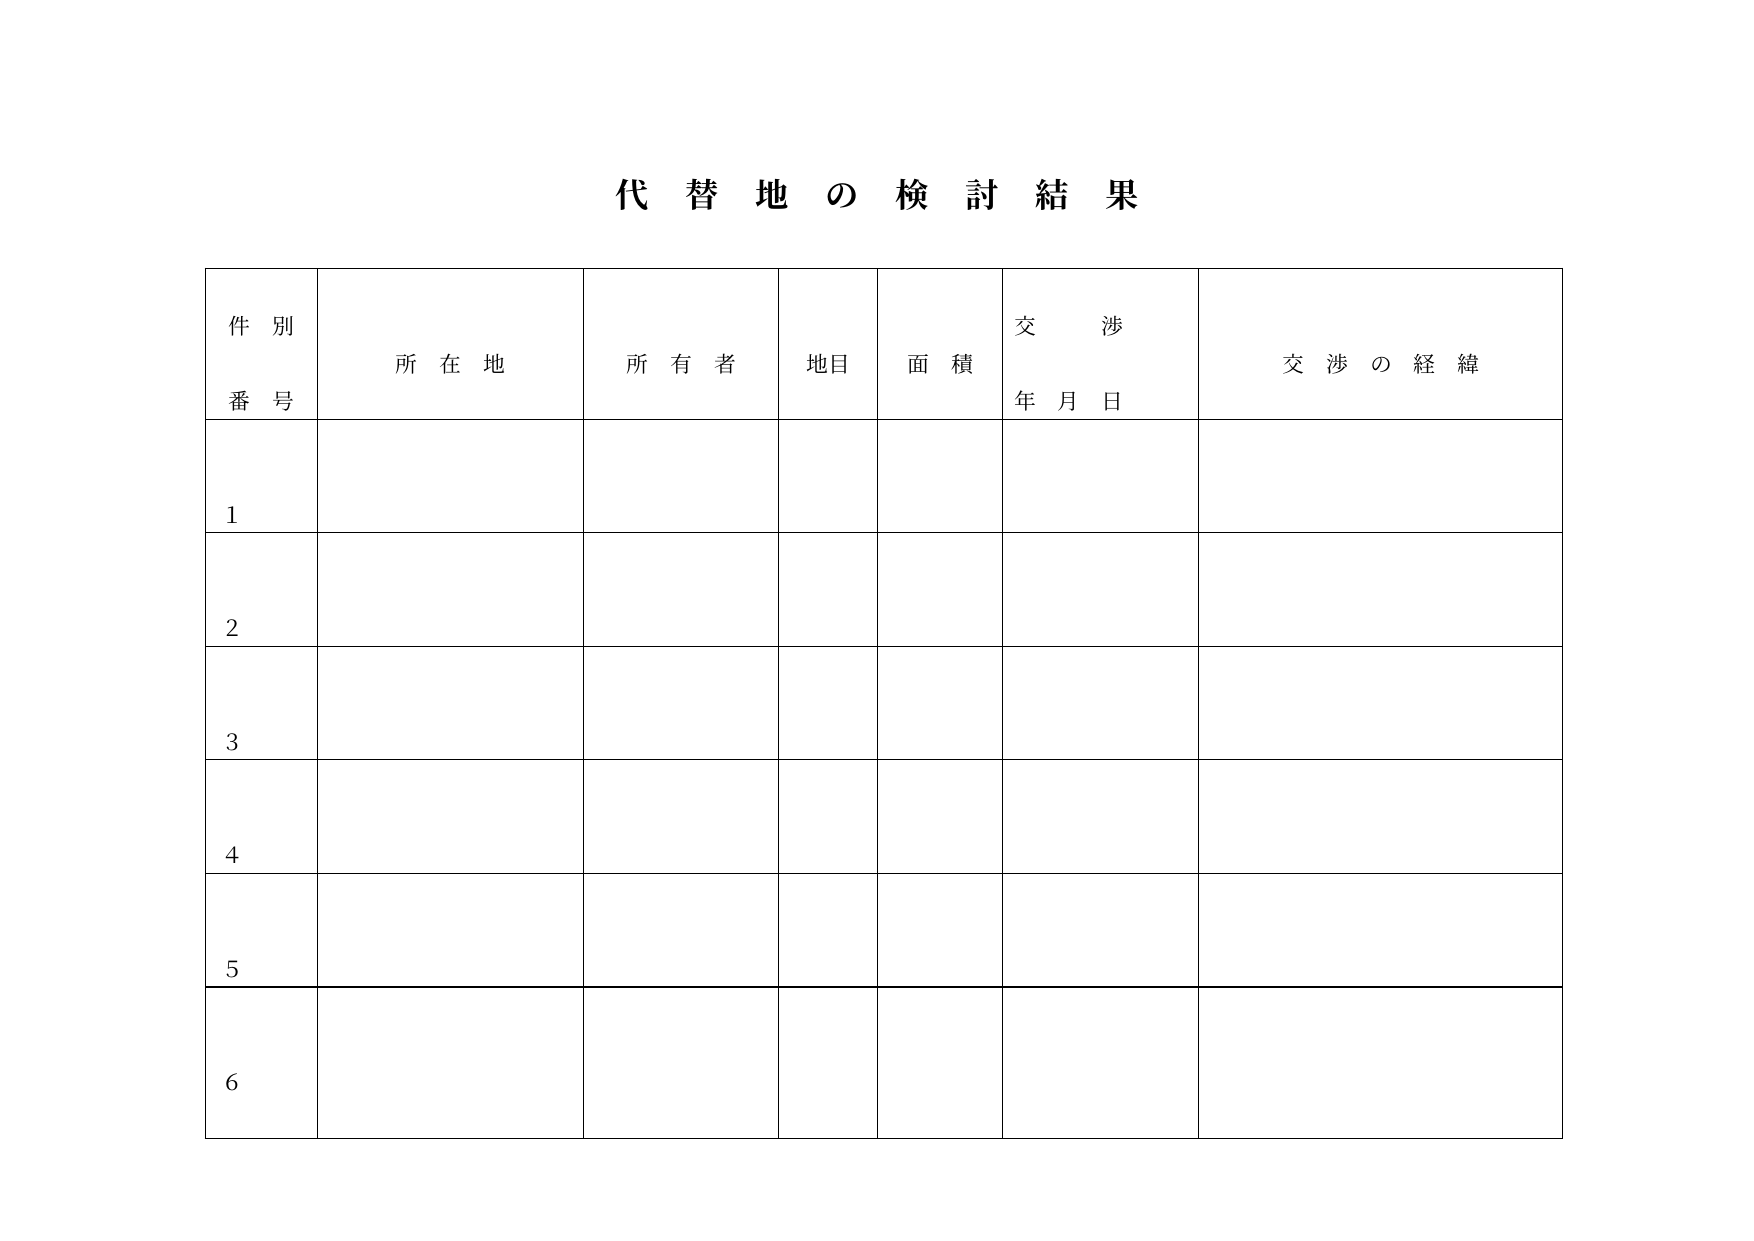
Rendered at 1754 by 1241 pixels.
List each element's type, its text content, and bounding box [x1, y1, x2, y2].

table_cell [318, 874, 583, 986]
table_cell [779, 533, 877, 646]
table_cell [878, 760, 1002, 873]
table_cell ２ [206, 533, 317, 646]
table_cell [779, 420, 877, 532]
table_cell [584, 533, 778, 646]
table_cell [318, 533, 583, 646]
table_cell [1003, 647, 1198, 759]
table_cell [779, 988, 877, 1137]
table_header 所 在 地 [318, 269, 583, 419]
table_cell [878, 874, 1002, 986]
table_cell ４ [206, 760, 317, 873]
table_cell [779, 874, 877, 986]
table_cell [779, 647, 877, 759]
table_cell [584, 760, 778, 873]
table_header 面 積 [878, 269, 1002, 419]
table_cell [584, 420, 778, 532]
table_cell [1199, 874, 1562, 986]
table_cell [1003, 533, 1198, 646]
table_cell ３ [206, 647, 317, 759]
table_cell [878, 988, 1002, 1137]
table_cell ５ [206, 874, 317, 986]
table_cell [1199, 647, 1562, 759]
table_header 件 別 番 号 [206, 269, 317, 419]
table_cell [318, 420, 583, 532]
table_cell [878, 647, 1002, 759]
table_cell [1003, 760, 1198, 873]
table_header 交 渉 年 月 日 [1003, 269, 1198, 419]
table_cell [1003, 420, 1198, 532]
table_cell [318, 647, 583, 759]
table_header 所 有 者 [584, 269, 778, 419]
table_cell [584, 988, 778, 1137]
table_cell ６ [206, 988, 317, 1137]
table_header 地目 [779, 269, 877, 419]
table_cell [318, 760, 583, 873]
text 代 替 地 の 検 討 結 果 [177, 155, 1577, 230]
table_cell [318, 988, 583, 1137]
table_cell [1199, 533, 1562, 646]
table_cell [1199, 988, 1562, 1137]
table_cell [1199, 420, 1562, 532]
table_cell [878, 533, 1002, 646]
table_cell [878, 420, 1002, 532]
table_header 交 渉 の 経 緯 [1199, 269, 1562, 419]
table_cell [584, 647, 778, 759]
table_cell [1003, 874, 1198, 986]
table_cell [779, 760, 877, 873]
table_cell [584, 874, 778, 986]
table_cell １ [206, 420, 317, 532]
table_cell [1199, 760, 1562, 873]
table_cell [1003, 988, 1198, 1137]
